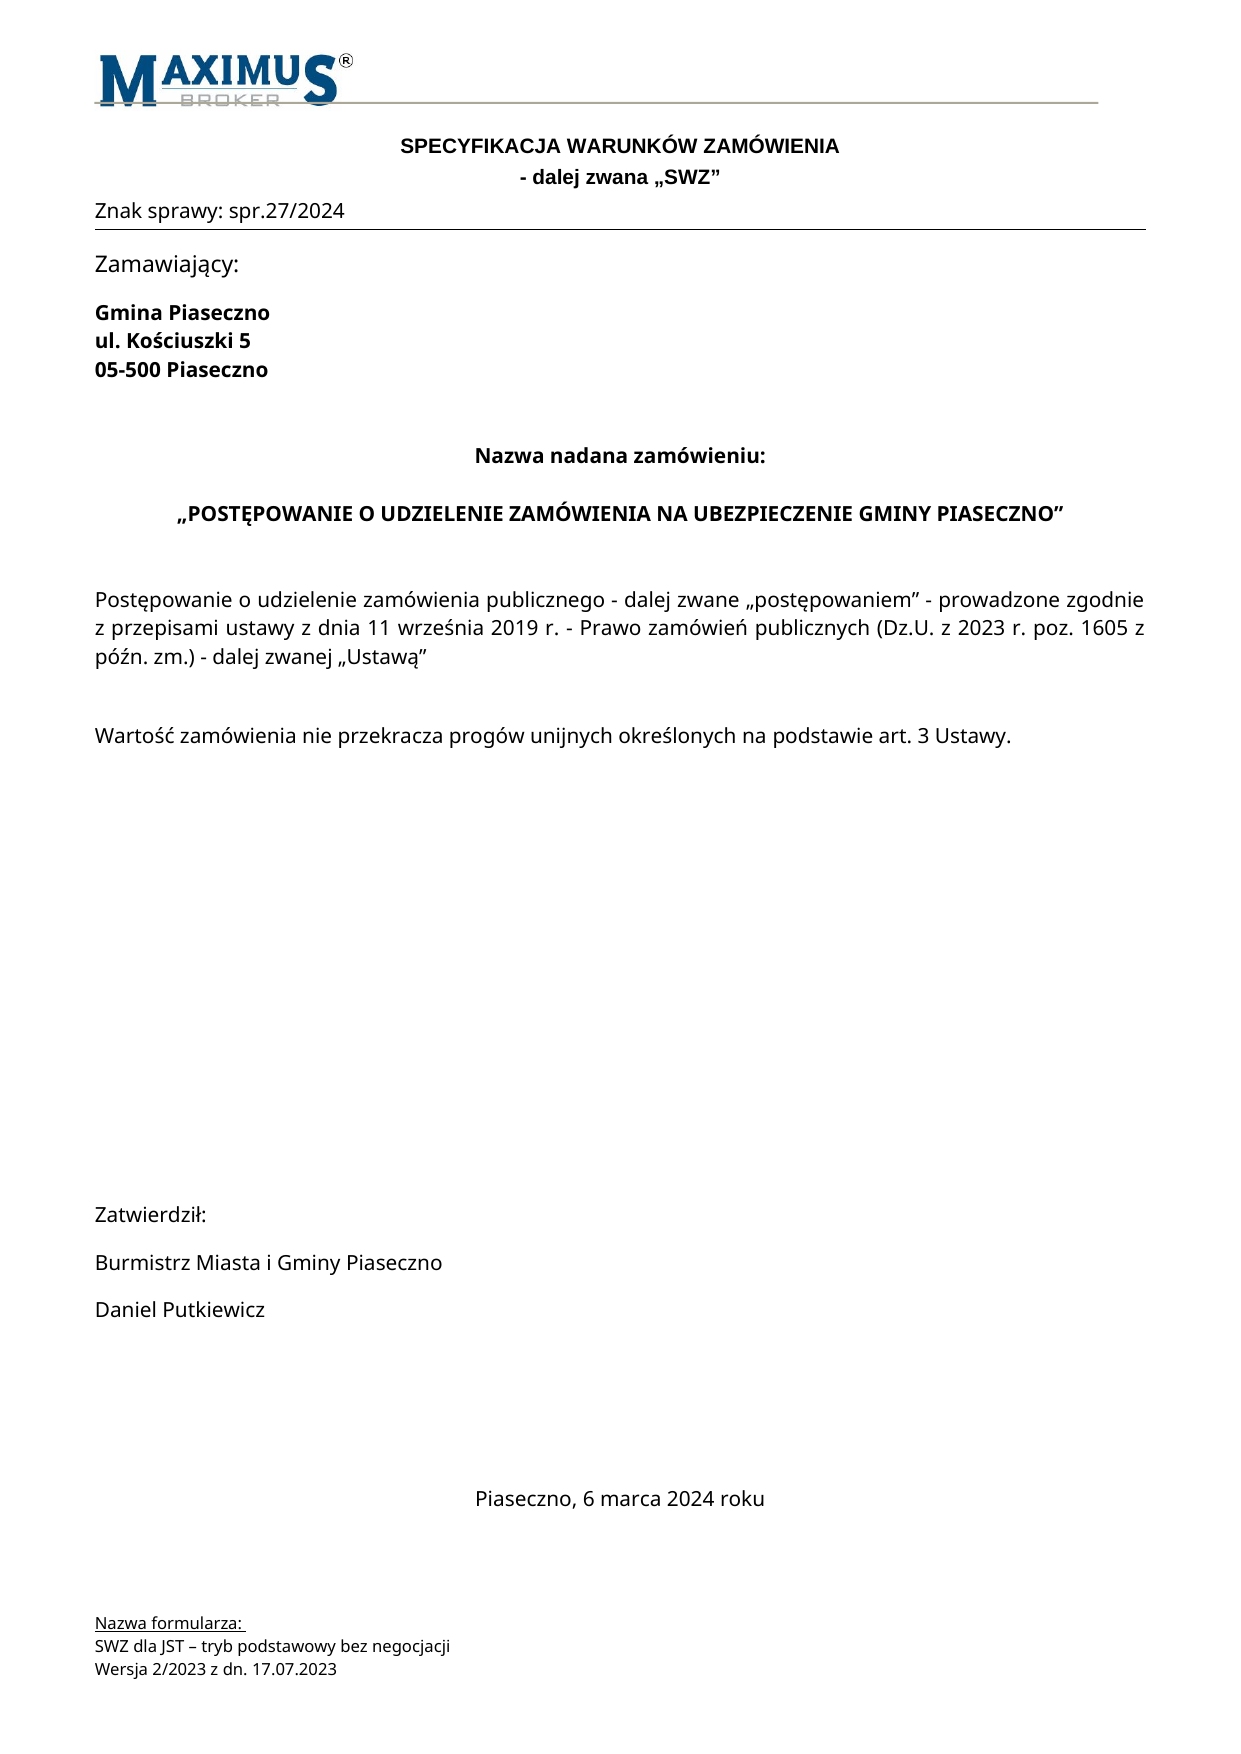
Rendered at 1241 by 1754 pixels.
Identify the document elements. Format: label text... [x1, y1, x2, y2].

text Gmina Piaseczno [94, 298, 1146, 327]
text - dalej zwana „SWZ” [94, 165, 1146, 189]
text Znak sprawy: spr.27/2024 [94, 196, 1146, 229]
text Piaseczno, 6 marca 2024 roku [94, 1484, 1146, 1512]
text Nazwa nadana zamówieniu: [94, 441, 1146, 469]
text Zamawiający: [94, 248, 1146, 279]
text SPECYFIKACJA WARUNKÓW ZAMÓWIENIA [94, 134, 1146, 158]
text Wartość zamówienia nie przekracza progów unijnych określonych na podstawie art. 3 Ustawy. [94, 721, 1146, 749]
text Daniel Putkiewicz [94, 1295, 1146, 1323]
text 05-500 Piaseczno [94, 355, 1146, 383]
text ul. Kościuszki 5 [94, 327, 1146, 355]
text „POSTĘPOWANIE O UDZIELENIE ZAMÓWIENIA NA UBEZPIECZENIE GMINY PIASECZNO” [94, 499, 1146, 527]
picture [94, 50, 359, 101]
text Postępowanie o udzielenie zamówienia publicznego - dalej zwane „postępowaniem” - prowadzone zgodnie z przepisami ustawy z dnia 11 września 2019 r. - Prawo zamówień publicznych (Dz.U. z 2023 r. poz. 1605 z późn. zm.) - dalej zwanej „Ustawą” [94, 585, 1146, 670]
picture [94, 104, 359, 111]
text Burmistrz Miasta i Gminy Piaseczno [94, 1248, 1146, 1276]
text Zatwierdził: [94, 1200, 1146, 1229]
